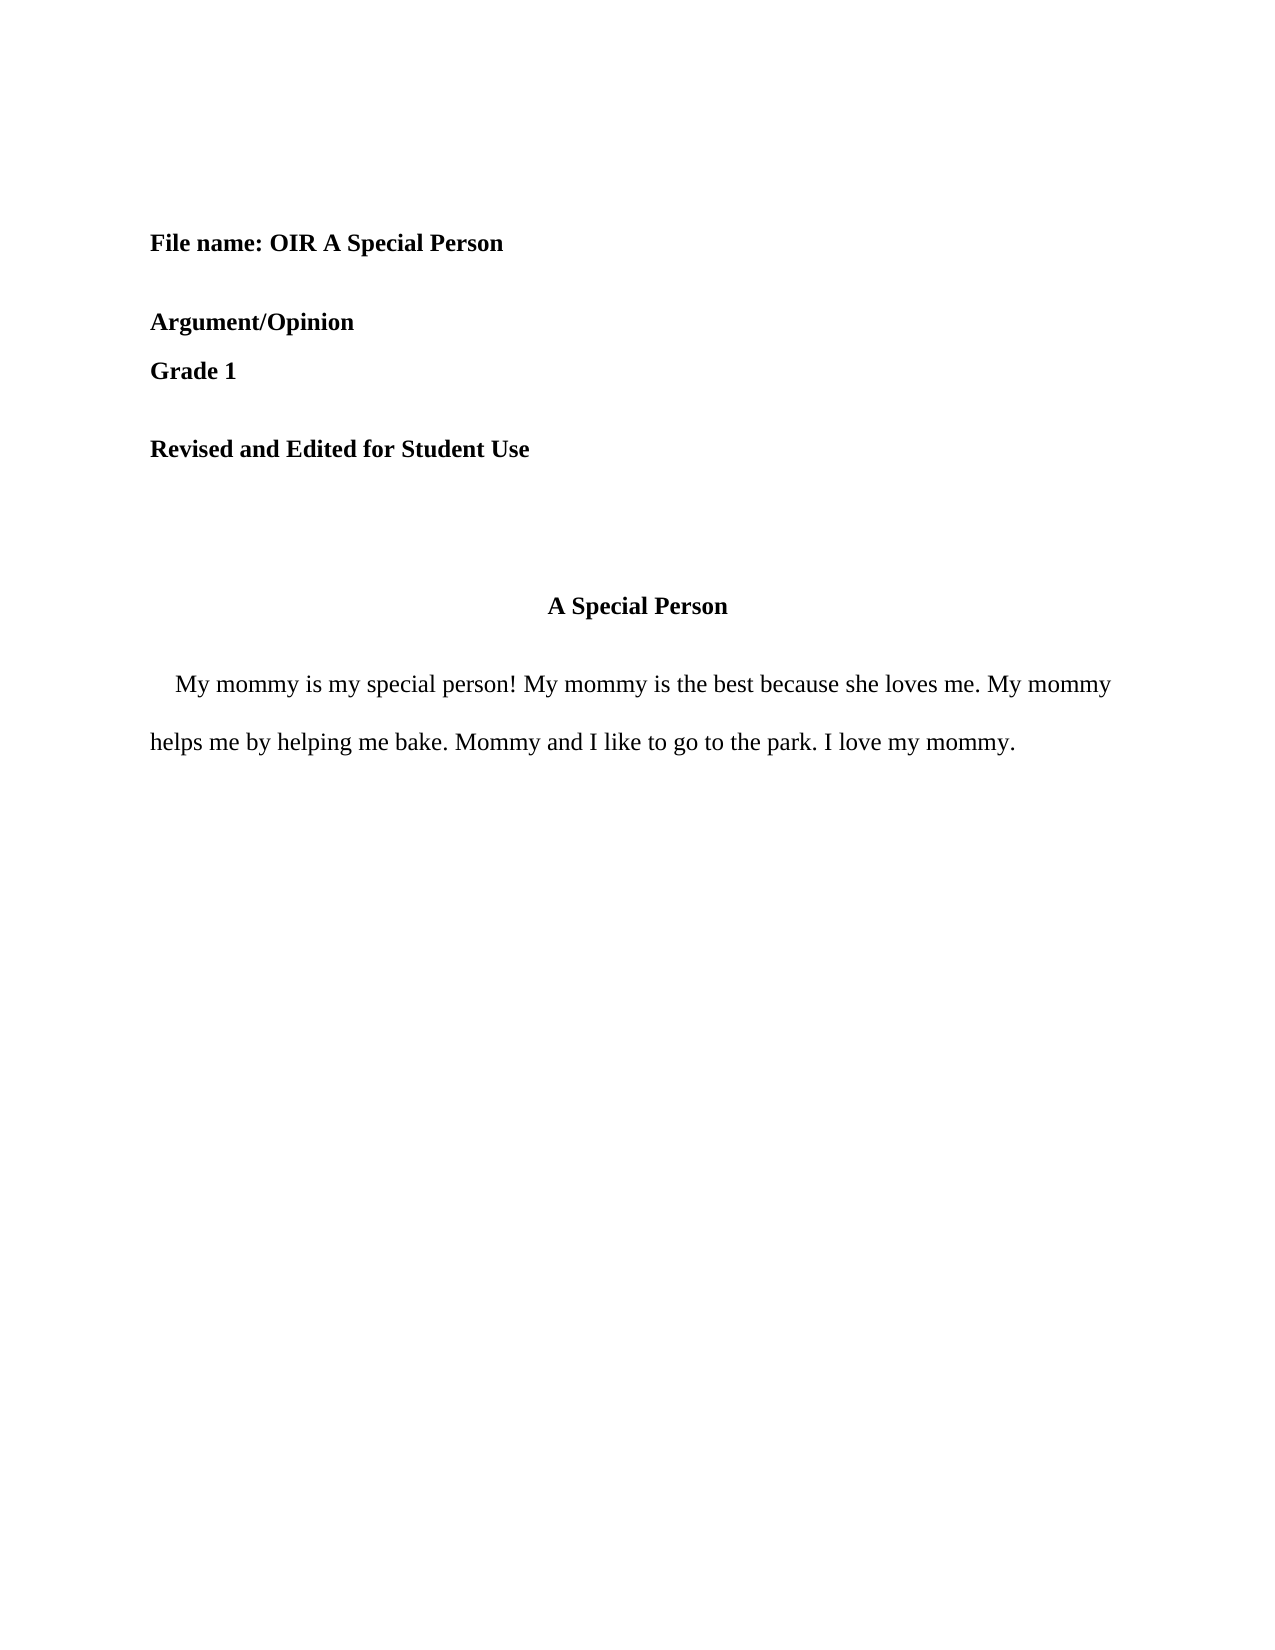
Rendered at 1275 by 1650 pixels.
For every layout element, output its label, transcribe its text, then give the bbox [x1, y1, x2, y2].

text A Special Person [150, 591, 1125, 620]
text My mommy is my special person! My mommy is the best because she loves me. My mommy helps me by helping me bake. Mommy and I like to go to the park. I love my mommy. [150, 669, 1125, 756]
text Grade 1 [150, 356, 1125, 385]
text Revised and Edited for Student Use [150, 434, 1125, 463]
text Argument/Opinion [150, 307, 1125, 335]
text File name: OIR A Special Person [150, 228, 1125, 257]
